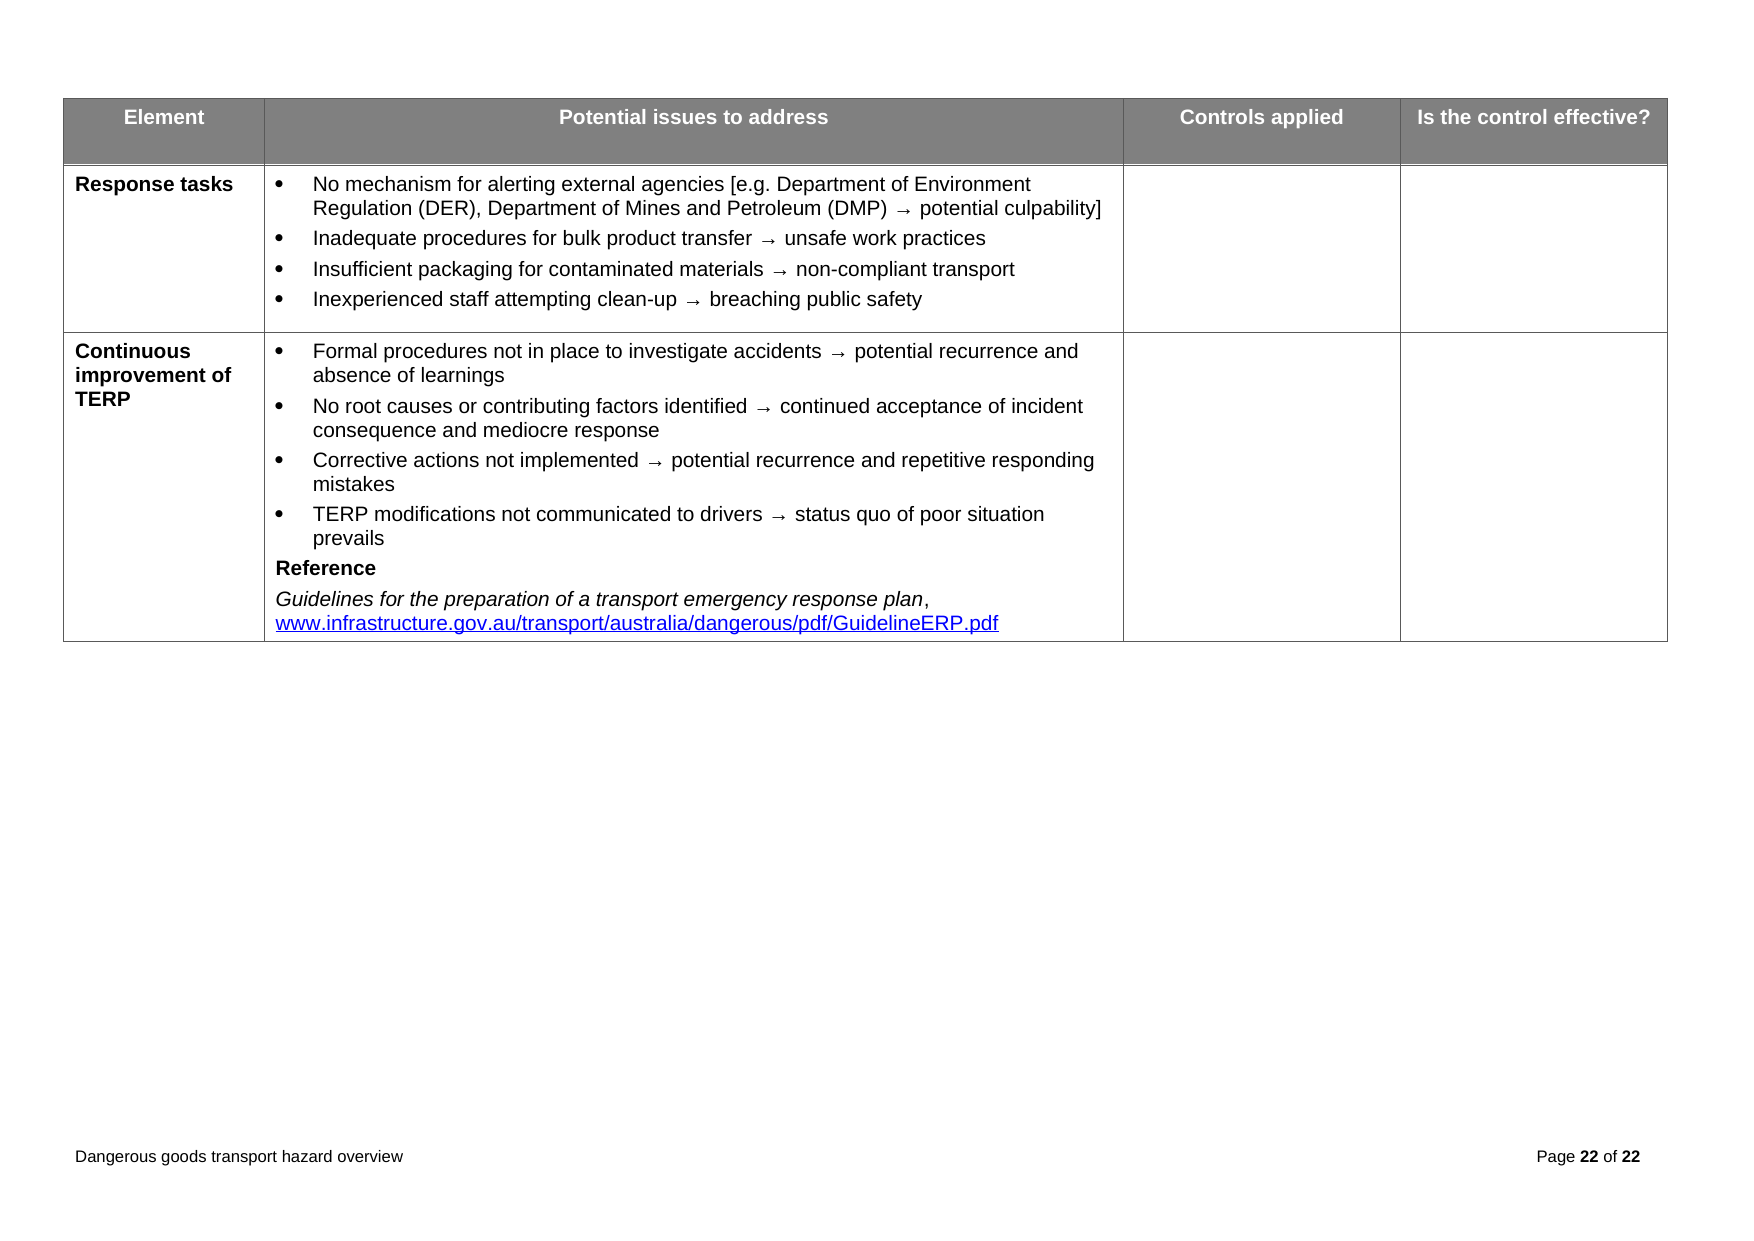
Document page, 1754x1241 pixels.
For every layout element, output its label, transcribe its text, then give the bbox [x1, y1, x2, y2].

table_cell [1401, 166, 1667, 332]
table_cell No mechanism for alerting external agencies [e.g. Department of Environment Regulation (DER), Department of Mines and Petroleum (DMP) → potential culpability] Inadequate procedures for bulk product transfer → unsafe work practices Insufficient packaging for contaminated materials → non-compliant transport Inexperienced staff attempting clean-up → breaching public safety [265, 166, 1123, 332]
table_cell Continuous improvement of TERP [64, 333, 264, 641]
table_cell Response tasks [64, 166, 264, 332]
table_cell [1401, 333, 1667, 641]
table_header Is the control effective? [1401, 99, 1667, 164]
table_cell [1124, 166, 1400, 332]
table_header Element [64, 99, 264, 164]
table_cell [1124, 333, 1400, 641]
table_cell Formal procedures not in place to investigate accidents → potential recurrence and absence of learnings No root causes or contributing factors identified → continued acceptance of incident consequence and mediocre response Corrective actions not implemented → potential recurrence and repetitive responding mistakes TERP modifications not communicated to drivers → status quo of poor situation prevails Reference Guidelines for the preparation of a transport emergency response plan, www.infrastructure.gov.au/transport/australia/dangerous/pdf/GuidelineERP.pdf [265, 333, 1123, 641]
table_header Potential issues to address [265, 99, 1123, 164]
table_header Controls applied [1124, 99, 1400, 164]
